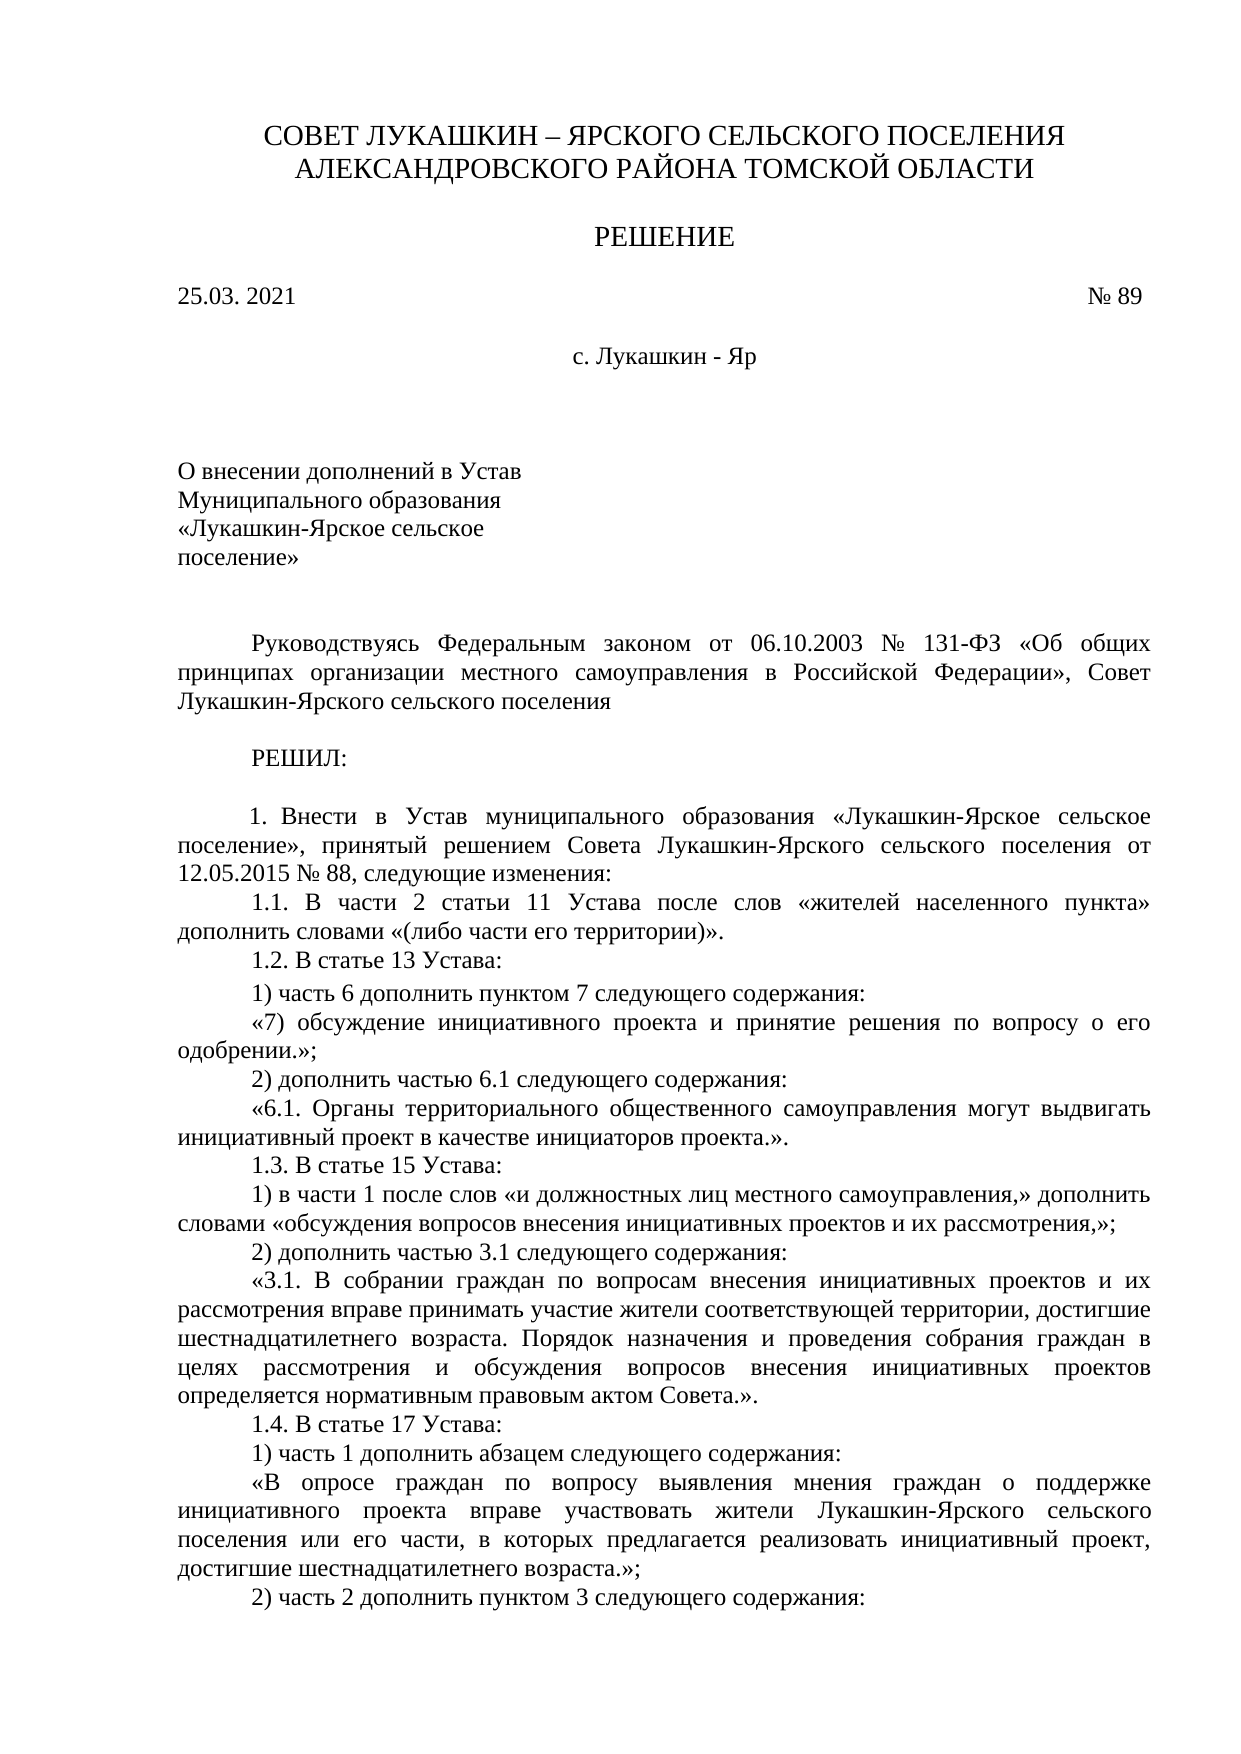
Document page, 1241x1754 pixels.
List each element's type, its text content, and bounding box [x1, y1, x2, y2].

text 1.4. В статье 17 Устава: [177, 1409, 1152, 1438]
text «Лукашкин-Ярское сельское [177, 513, 1152, 542]
text 1) в части 1 после слов «и должностных лиц местного самоуправления,» дополнить словами «обсуждения вопросов внесения инициативных проектов и их рассмотрения,»; [177, 1179, 1152, 1237]
text «6.1. Органы территориального общественного самоуправления могут выдвигать инициативный проект в качестве инициаторов проекта.». [177, 1093, 1152, 1150]
text «3.1. В собрании граждан по вопросам внесения инициативных проектов и их рассмотрения вправе принимать участие жители соответствующей территории, достигшие шестнадцатилетнего возраста. Порядок назначения и проведения собрания граждан в целях рассмотрения и обсуждения вопросов внесения инициативных проектов определяется нормативным правовым актом Совета.». [177, 1265, 1152, 1409]
text СОВЕТ ЛУКАШКИН – ЯРСКОГО СЕЛЬСКОГО ПОСЕЛЕНИЯ [177, 118, 1152, 152]
text 2) часть 2 дополнить пунктом 3 следующего содержания: [177, 1582, 1152, 1610]
text 1.2. В статье 13 Устава: [177, 945, 1152, 973]
text поселение» [177, 542, 1152, 571]
text 1.1. В части 2 статьи 11 Устава после слов «жителей населенного пункта» дополнить словами «(либо части его территории)». [177, 887, 1152, 945]
text «7) обсуждение инициативного проекта и принятие решения по вопросу о его одобрении.»; [177, 1007, 1152, 1064]
list Внести в Устав муниципального образования «Лукашкин-Ярское сельское поселение», принятый решением Совета Лукашкин-Ярского сельского поселения от 12.05.2015 № 88, следующие изменения: [177, 801, 1152, 887]
text Руководствуясь Федеральным законом от 06.10.2003 № 131-ФЗ «Об общих принципах организации местного самоуправления в Российской Федерации», Совет Лукашкин-Ярского сельского поселения [177, 628, 1152, 715]
text 1.3. В статье 15 Устава: [177, 1150, 1152, 1179]
text «В опросе граждан по вопросу выявления мнения граждан о поддержке инициативного проекта вправе участвовать жители Лукашкин-Ярского сельского поселения или его части, в которых предлагается реализовать инициативный проект, достигшие шестнадцатилетнего возраста.»; [177, 1467, 1152, 1582]
text РЕШЕНИЕ [177, 219, 1152, 252]
text 2) дополнить частью 3.1 следующего содержания: [177, 1237, 1152, 1265]
text РЕШИЛ: [177, 743, 1152, 772]
text АЛЕКСАНДРОВСКОГО РАЙОНА ТОМСКОЙ ОБЛАСТИ [177, 152, 1152, 185]
text с. Лукашкин - Яр [177, 341, 1152, 370]
text О внесении дополнений в Устав [177, 456, 1152, 485]
text 2) дополнить частью 6.1 следующего содержания: [177, 1064, 1152, 1093]
text 1) часть 1 дополнить абзацем следующего содержания: [177, 1438, 1152, 1467]
text 1) часть 6 дополнить пунктом 7 следующего содержания: [177, 978, 1152, 1007]
text Муниципального образования [177, 485, 1152, 513]
text 25.03. 2021 № 89 [177, 281, 1152, 310]
